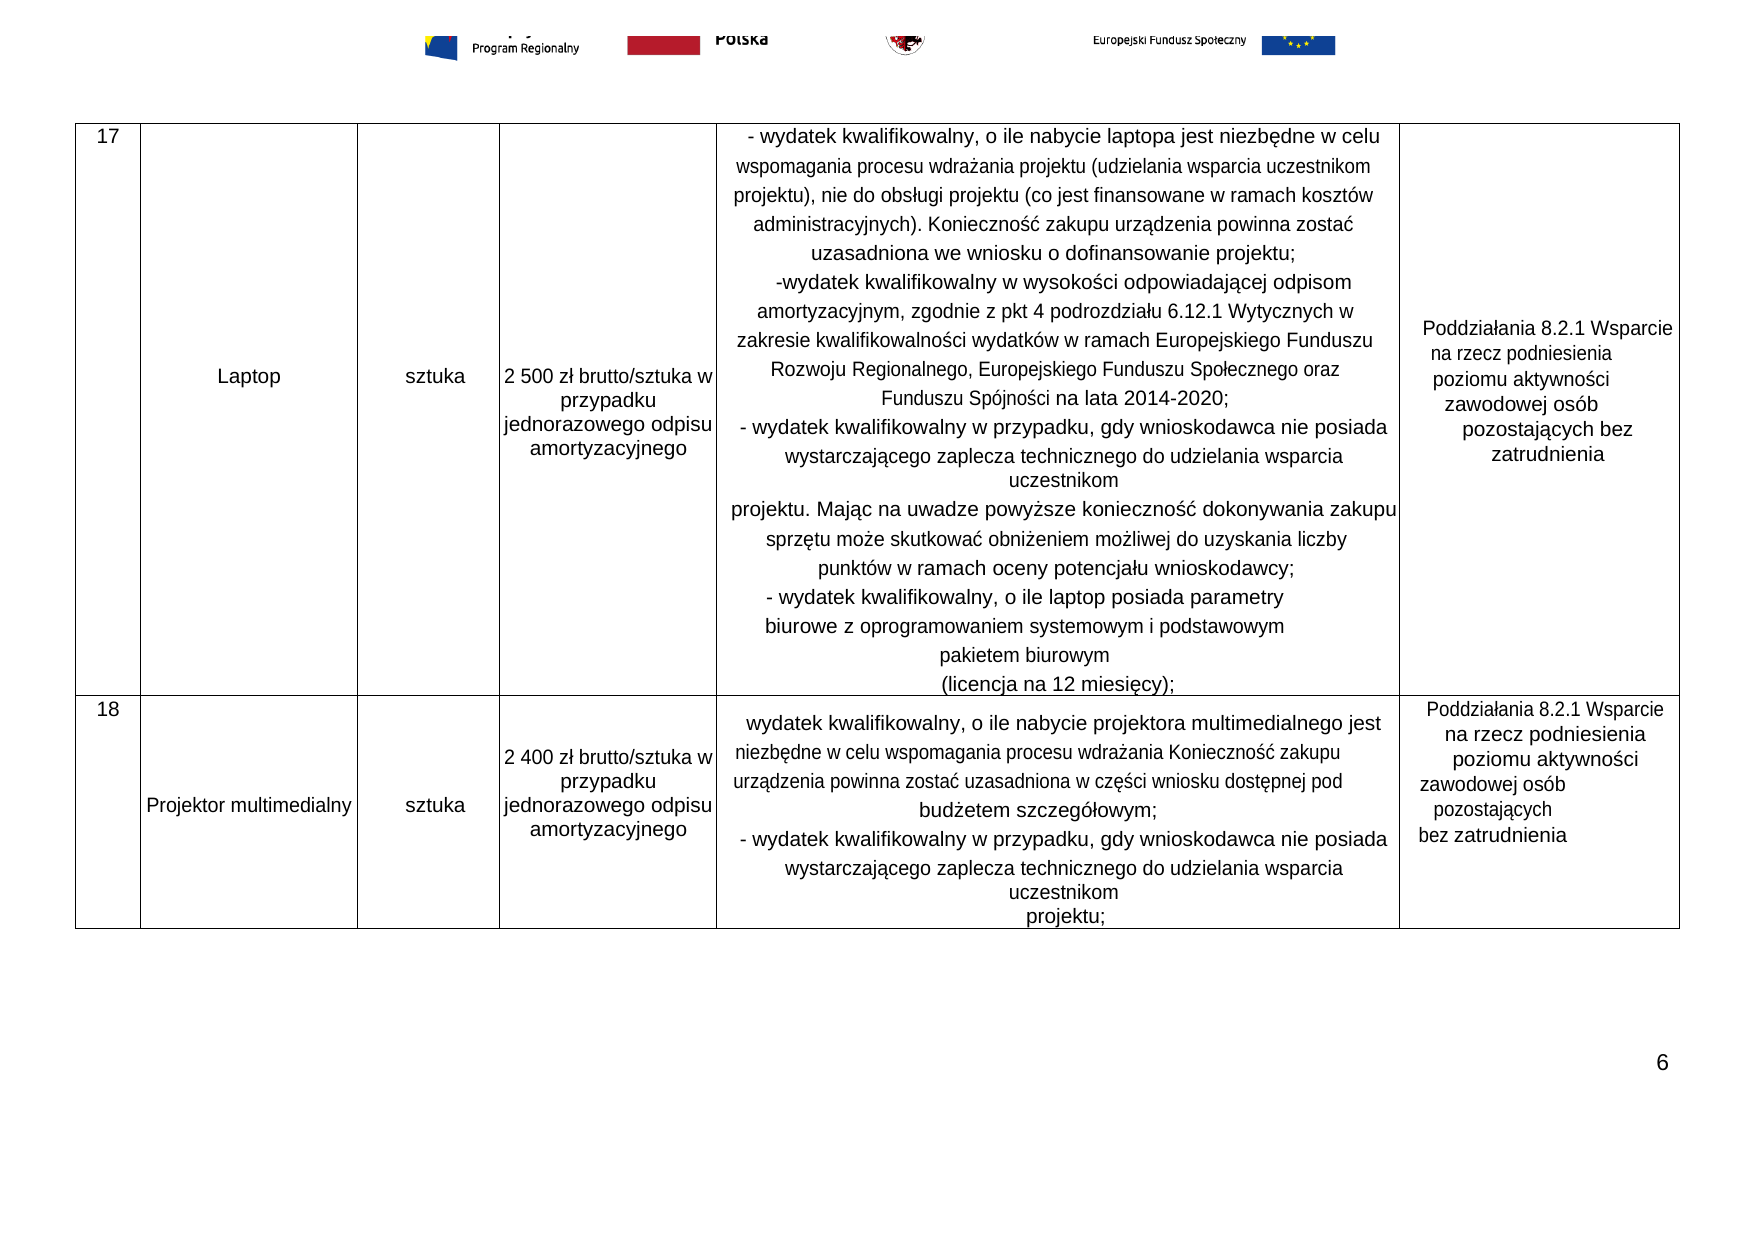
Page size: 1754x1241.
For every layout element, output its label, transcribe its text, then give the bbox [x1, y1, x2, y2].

table_cell wydatek kwalifikowalny, o ile nabycie projektora multimedialnego jest niezbędne w celu wspomagania procesu wdrażania Konieczność zakupu urządzenia powinna zostać uzasadniona w części wniosku dostępnej pod budżetem szczegółowym; - wydatek kwalifikowalny w przypadku, gdy wnioskodawca nie posiada wystarczającego zaplecza technicznego do udzielania wsparcia uczestnikom projektu; [717, 696, 1399, 928]
table_cell 2 400 zł brutto/sztuka w przypadku jednorazowego odpisu amortyzacyjnego [500, 696, 716, 928]
table_cell - wydatek kwalifikowalny, o ile nabycie laptopa jest niezbędne w celu wspomagania procesu wdrażania projektu (udzielania wsparcia uczestnikom projektu), nie do obsługi projektu (co jest finansowane w ramach kosztów administracyjnych). Konieczność zakupu urządzenia powinna zostać uzasadniona we wniosku o dofinansowanie projektu; -wydatek kwalifikowalny w wysokości odpowiadającej odpisom amortyzacyjnym, zgodnie z pkt 4 podrozdziału 6.12.1 Wytycznych w zakresie kwalifikowalności wydatków w ramach Europejskiego Funduszu Rozwoju Regionalnego, Europejskiego Funduszu Społecznego oraz Funduszu Spójności na lata 2014-2020; - wydatek kwalifikowalny w przypadku, gdy wnioskodawca nie posiada wystarczającego zaplecza technicznego do udzielania wsparcia uczestnikom projektu. Mając na uwadze powyższe konieczność dokonywania zakupu sprzętu może skutkować obniżeniem możliwej do uzyskania liczby punktów w ramach oceny potencjału wnioskodawcy; - wydatek kwalifikowalny, o ile laptop posiada parametry biurowe z oprogramowaniem systemowym i podstawowym pakietem biurowym (licencja na 12 miesięcy); [717, 124, 1399, 695]
table_cell 17 [76, 124, 140, 695]
table_cell Poddziałania 8.2.1 Wsparcie na rzecz podniesienia poziomu aktywności zawodowej osób pozostających bez zatrudnienia [1400, 696, 1679, 928]
table_cell Laptop [141, 124, 357, 695]
table_cell Poddziałania 8.2.1 Wsparcie na rzecz podniesienia poziomu aktywności zawodowej osób pozostających bez zatrudnienia [1400, 124, 1679, 695]
table_cell sztuka [358, 696, 499, 928]
picture [410, 36, 1351, 77]
table_cell 2 500 zł brutto/sztuka w przypadku jednorazowego odpisu amortyzacyjnego [500, 124, 716, 695]
table_cell sztuka [358, 124, 499, 695]
table_cell Projektor multimedialny [141, 696, 357, 928]
table_cell 18 [76, 696, 140, 928]
